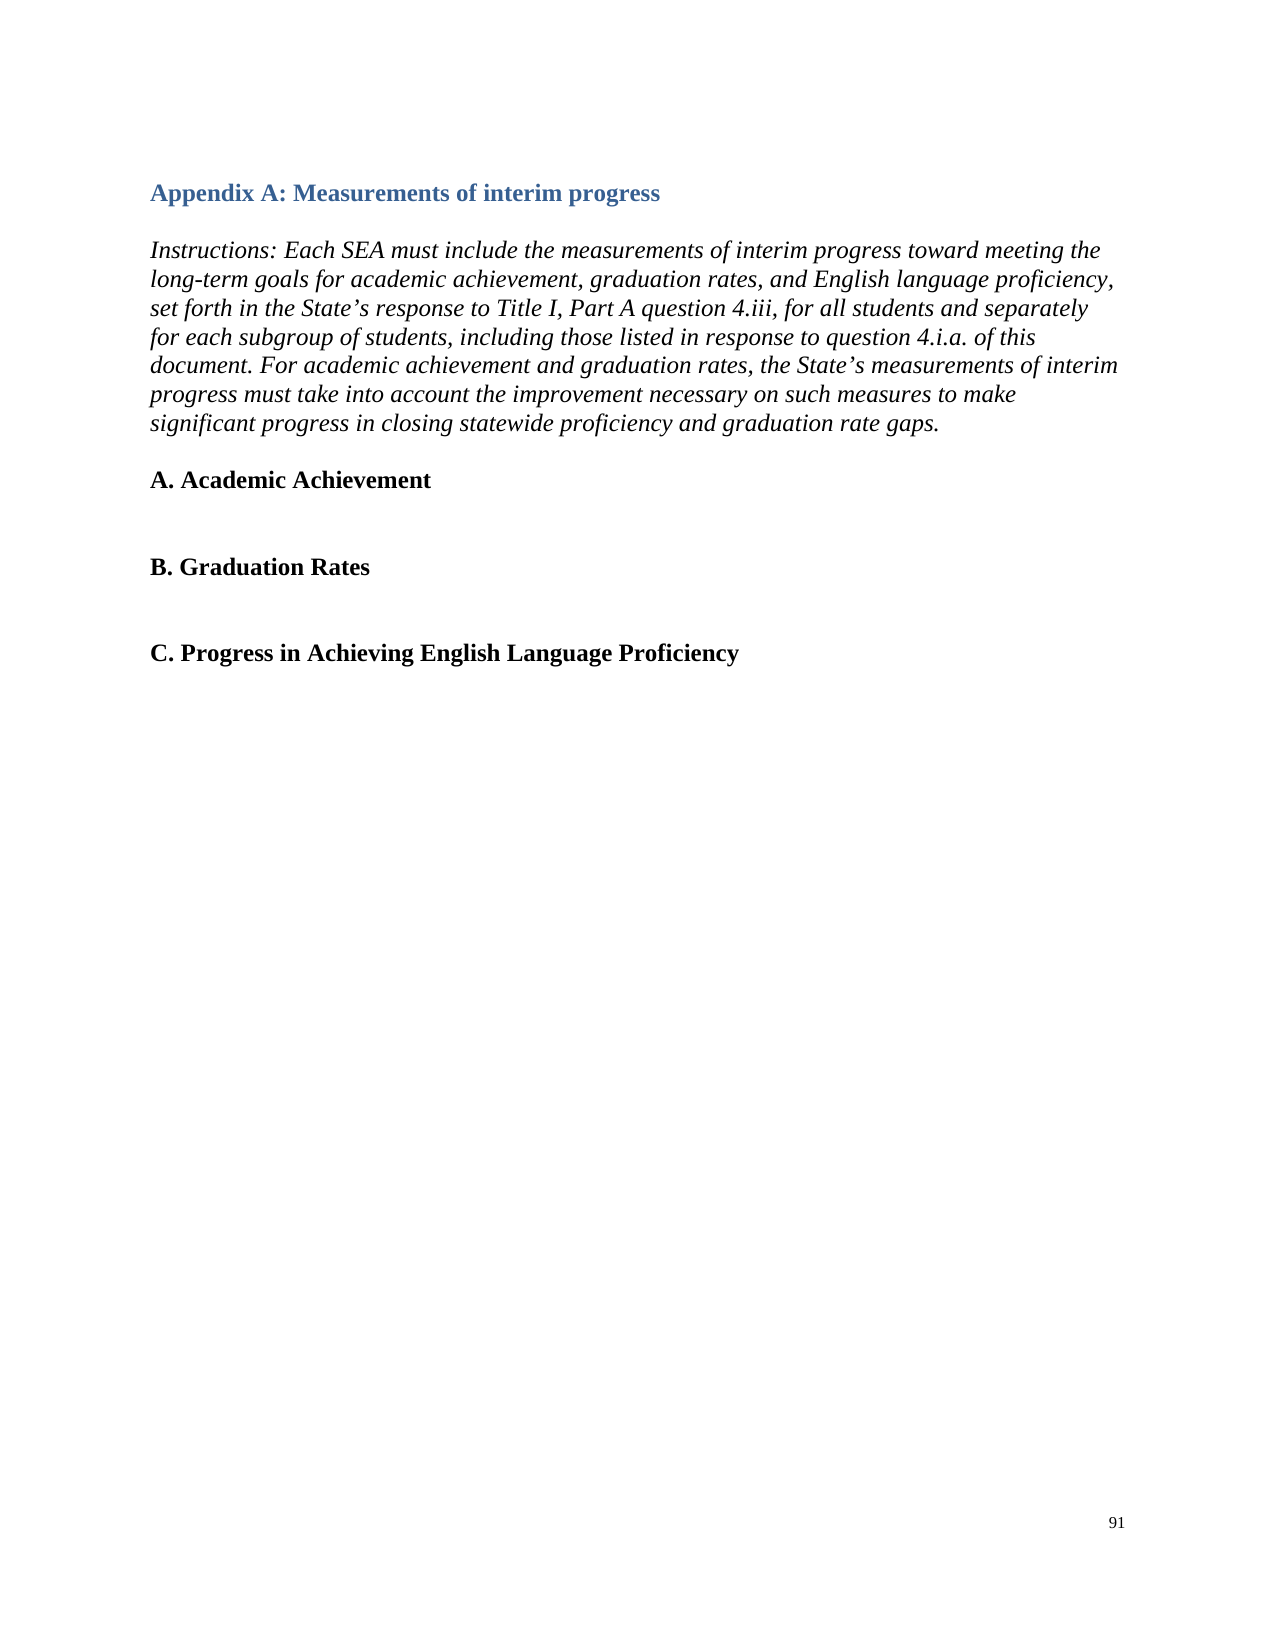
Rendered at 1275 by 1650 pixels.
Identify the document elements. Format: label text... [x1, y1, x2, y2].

subtitle Appendix A: Measurements of interim progress [150, 178, 1125, 207]
text B. Graduation Rates [150, 552, 1125, 581]
text Instructions: Each SEA must include the measurements of interim progress toward meeting the long-term goals for academic achievement, graduation rates, and English language proficiency, set forth in the State’s response to Title I, Part A question 4.iii, for all students and separately for each subgroup of students, including those listed in response to question 4.i.a. of this document. For academic achievement and graduation rates, the State’s measurements of interim progress must take into account the improvement necessary on such measures to make significant progress in closing statewide proficiency and graduation rate gaps. [150, 236, 1125, 437]
text A. Academic Achievement [150, 466, 1125, 494]
text C. Progress in Achieving English Language Proficiency [150, 638, 1125, 667]
